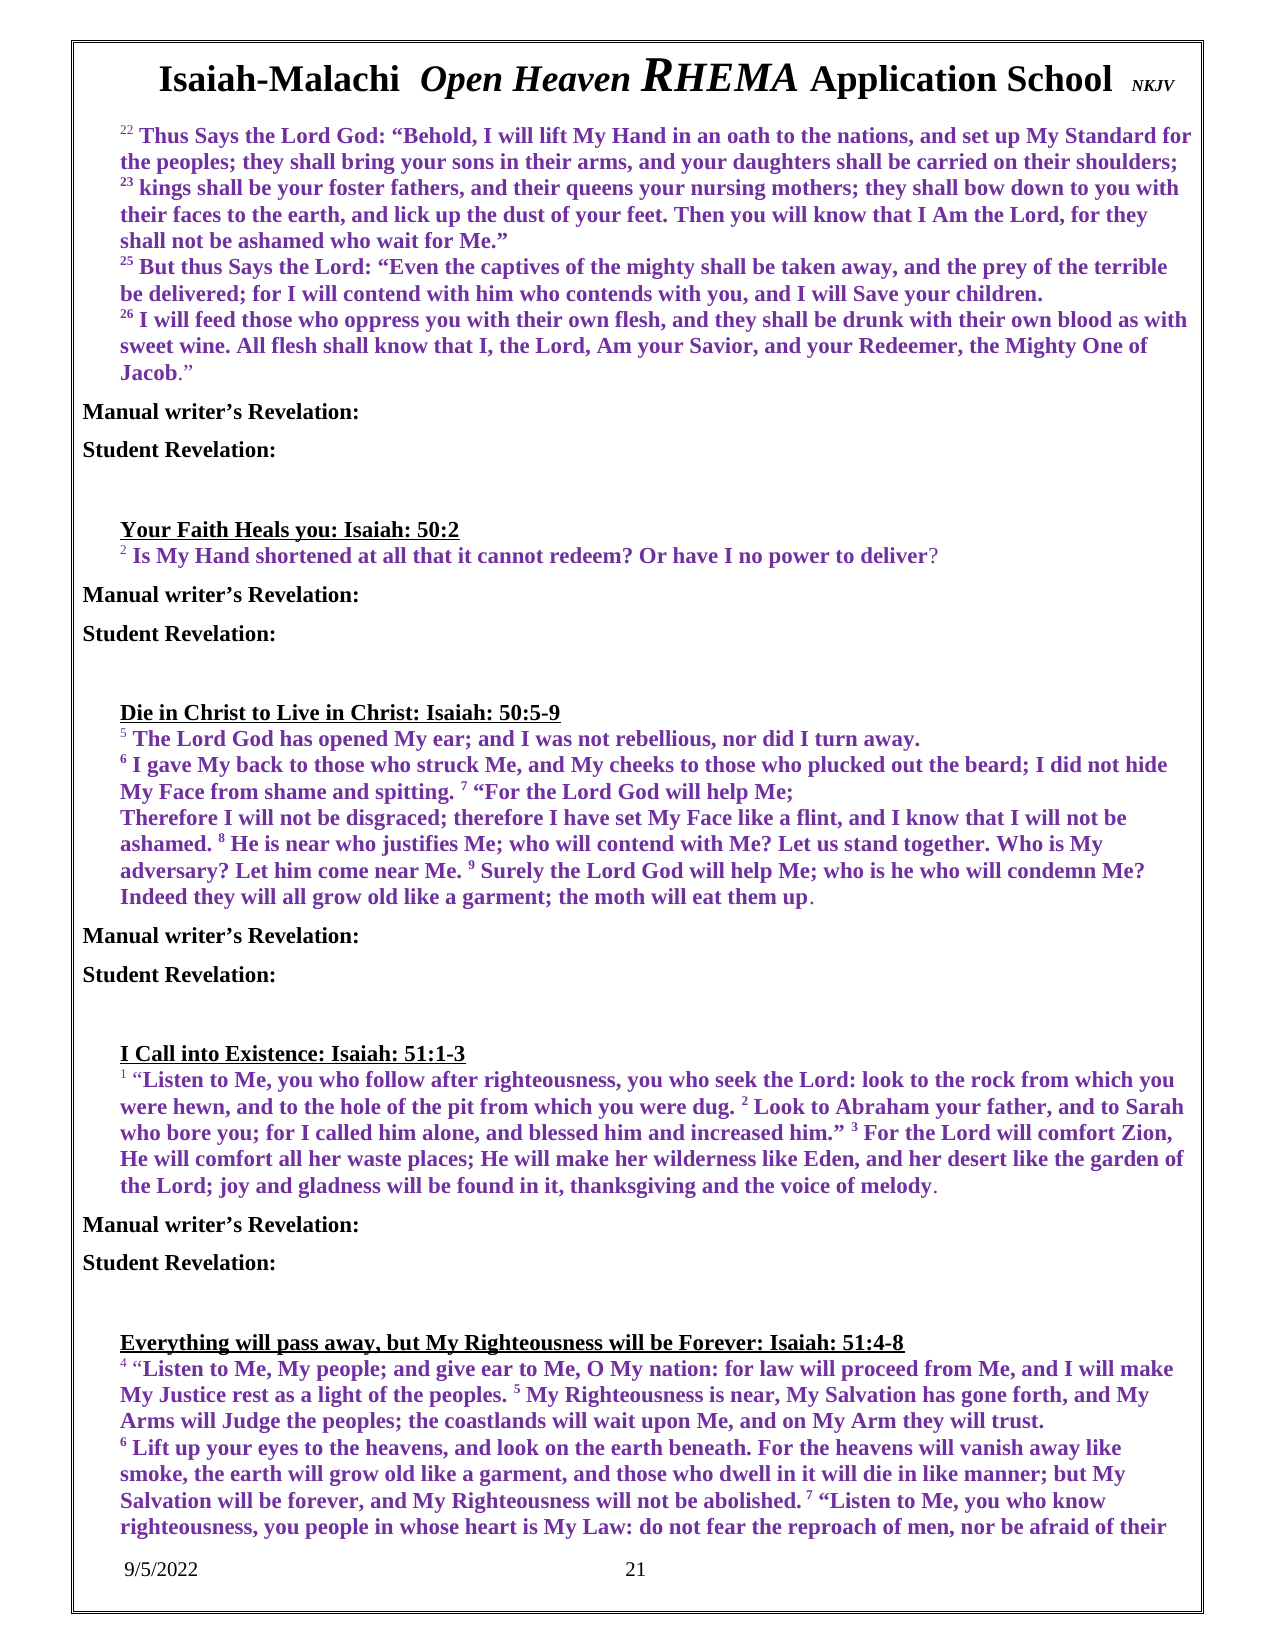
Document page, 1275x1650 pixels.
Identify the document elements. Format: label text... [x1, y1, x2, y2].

text 5 The Lord God has opened My ear; and I was not rebellious, nor did I turn away. [120, 725, 1192, 751]
text Student Revelation: [82, 1249, 1192, 1276]
text 25 But thus Says the Lord: “Even the captives of the mighty shall be taken away, and the prey of the terrible be delivered; for I will contend with him who contends with you, and I will Save your children. [120, 253, 1192, 306]
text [120, 1355, 1192, 1539]
text Die in Christ to Live in Christ: Isaiah: 50:5-9 [120, 699, 1192, 725]
text Everything will pass away, but My Righteousness will be Forever: Isaiah: 51:4-8 [120, 1328, 1192, 1355]
text Student Revelation: [82, 437, 1192, 463]
text 1 “Listen to Me, you who follow after righteousness, you who seek the Lord: look to the rock from which you were hewn, and to the hole of the pit from which you were dug. 2 Look to Abraham your father, and to Sarah who bore you; for I called him alone, and blessed him and increased him.” 3 For the Lord will comfort Zion, He will comfort all her waste places; He will make her wilderness like Eden, and her desert like the garden of the Lord; joy and gladness will be found in it, thanksgiving and the voice of melody. [120, 1066, 1192, 1198]
text Manual writer’s Revelation: [82, 922, 1192, 948]
text Manual writer’s Revelation: [82, 398, 1192, 424]
text Manual writer’s Revelation: [82, 581, 1192, 607]
text Student Revelation: [82, 620, 1192, 646]
text 6 I gave My back to those who struck Me, and My cheeks to those who plucked out the beard; I did not hide My Face from shame and spitting. 7 “For the Lord God will help Me; [120, 751, 1192, 804]
text Student Revelation: [82, 961, 1192, 987]
text 22 Thus Says the Lord God: “Behold, I will lift My Hand in an oath to the nations, and set up My Standard for the peoples; they shall bring your sons in their arms, and your daughters shall be carried on their shoulders; 23 kings shall be your foster fathers, and their queens your nursing mothers; they shall bow down to you with their faces to the earth, and lick up the dust of your feet. Then you will know that I Am the Lord, for they shall not be ashamed who wait for Me.” [120, 122, 1192, 253]
text 26 I will feed those who oppress you with their own flesh, and they shall be drunk with their own blood as with sweet wine. All flesh shall know that I, the Lord, Am your Savior, and your Redeemer, the Mighty One of Jacob.” [120, 306, 1192, 385]
text Therefore I will not be disgraced; therefore I have set My Face like a flint, and I know that I will not be ashamed. 8 He is near who justifies Me; who will contend with Me? Let us stand together. Who is My adversary? Let him come near Me. 9 Surely the Lord God will help Me; who is he who will condemn Me? Indeed they will all grow old like a garment; the moth will eat them up. [120, 804, 1192, 909]
text Manual writer’s Revelation: [82, 1211, 1192, 1237]
text I Call into Existence: Isaiah: 51:1-3 [120, 1040, 1192, 1066]
text Your Faith Heals you: Isaiah: 50:2 [120, 516, 1192, 542]
text 2 Is My Hand shortened at all that it cannot redeem? Or have I no power to deliver? [120, 542, 1192, 568]
